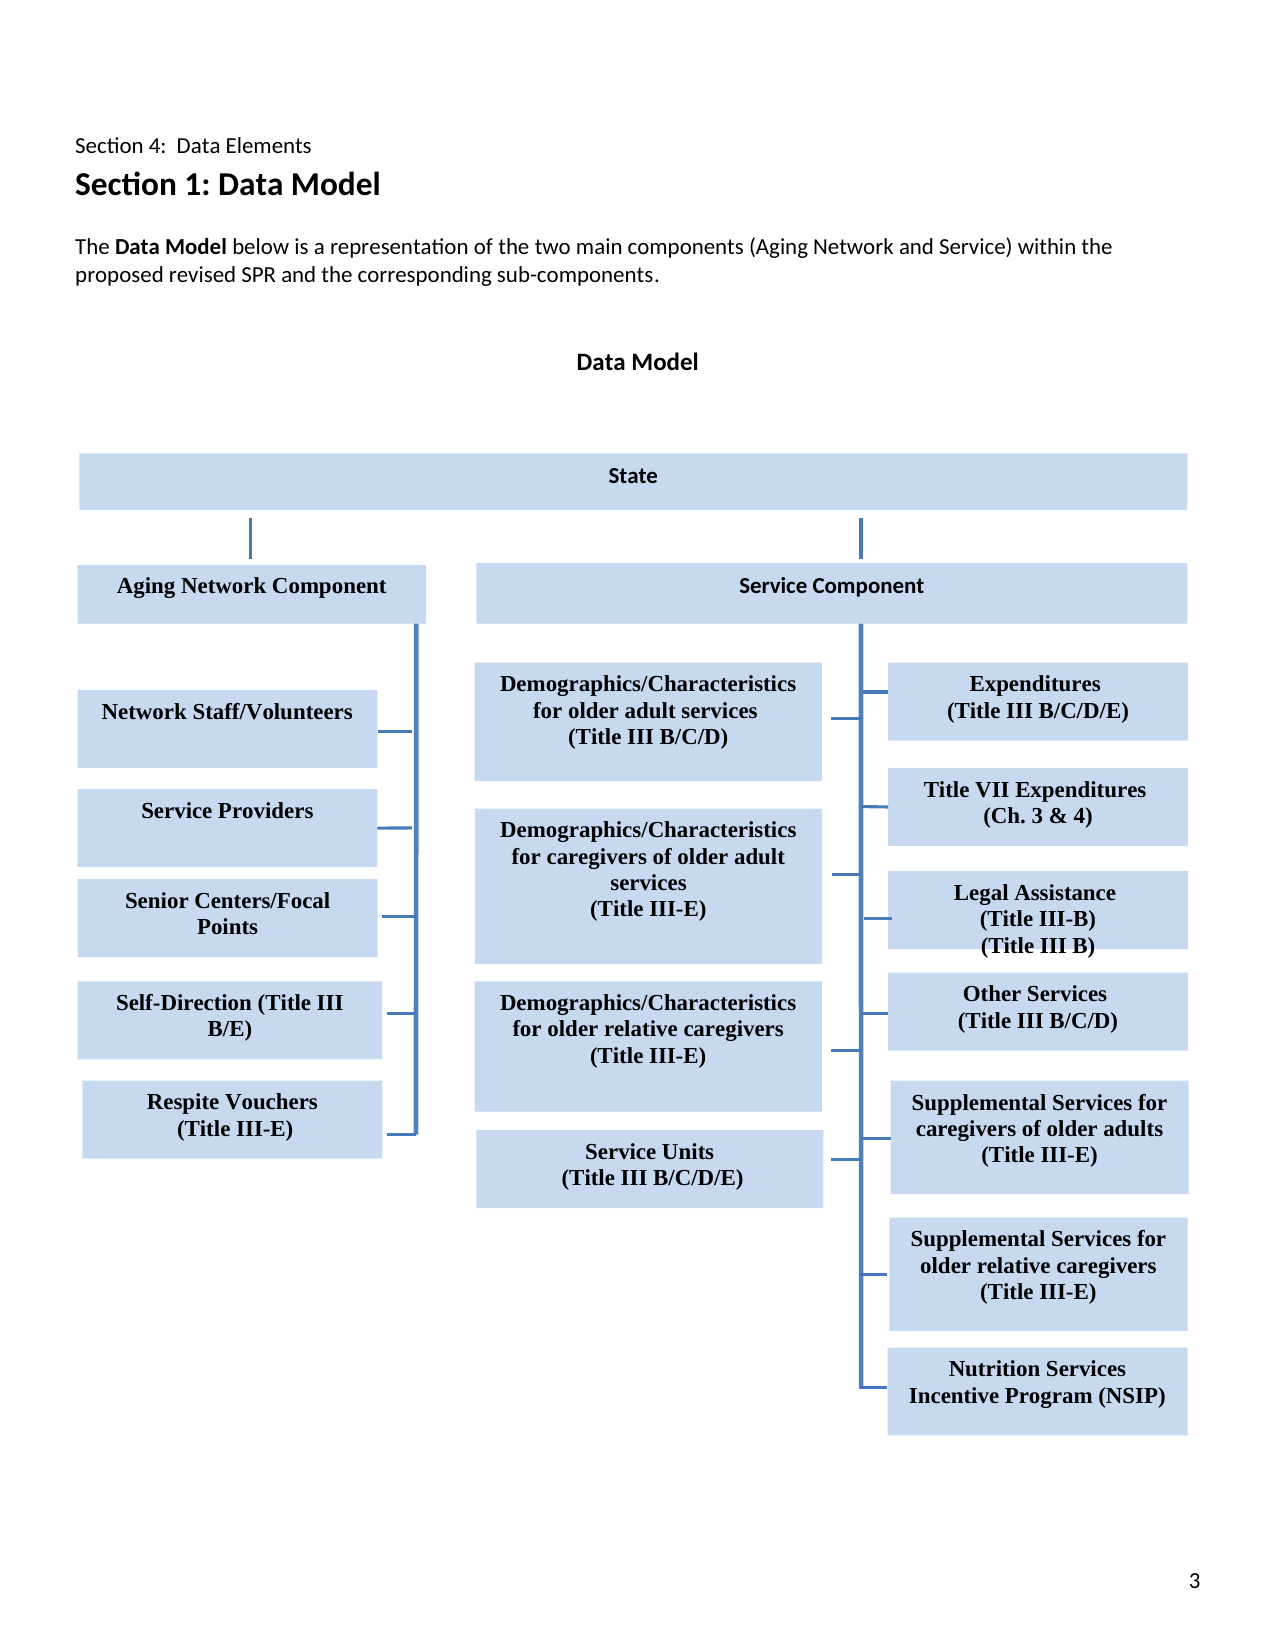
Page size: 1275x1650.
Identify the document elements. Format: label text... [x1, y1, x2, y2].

text The Data Model below is a representation of the two main components (Aging Network and Service) within the proposed revised SPR and the corresponding sub-components. [75, 232, 1200, 288]
text Section 1: Data Model [75, 163, 1200, 204]
text Data Model [75, 347, 1200, 377]
text Section 4: Data Elements [75, 131, 1200, 159]
